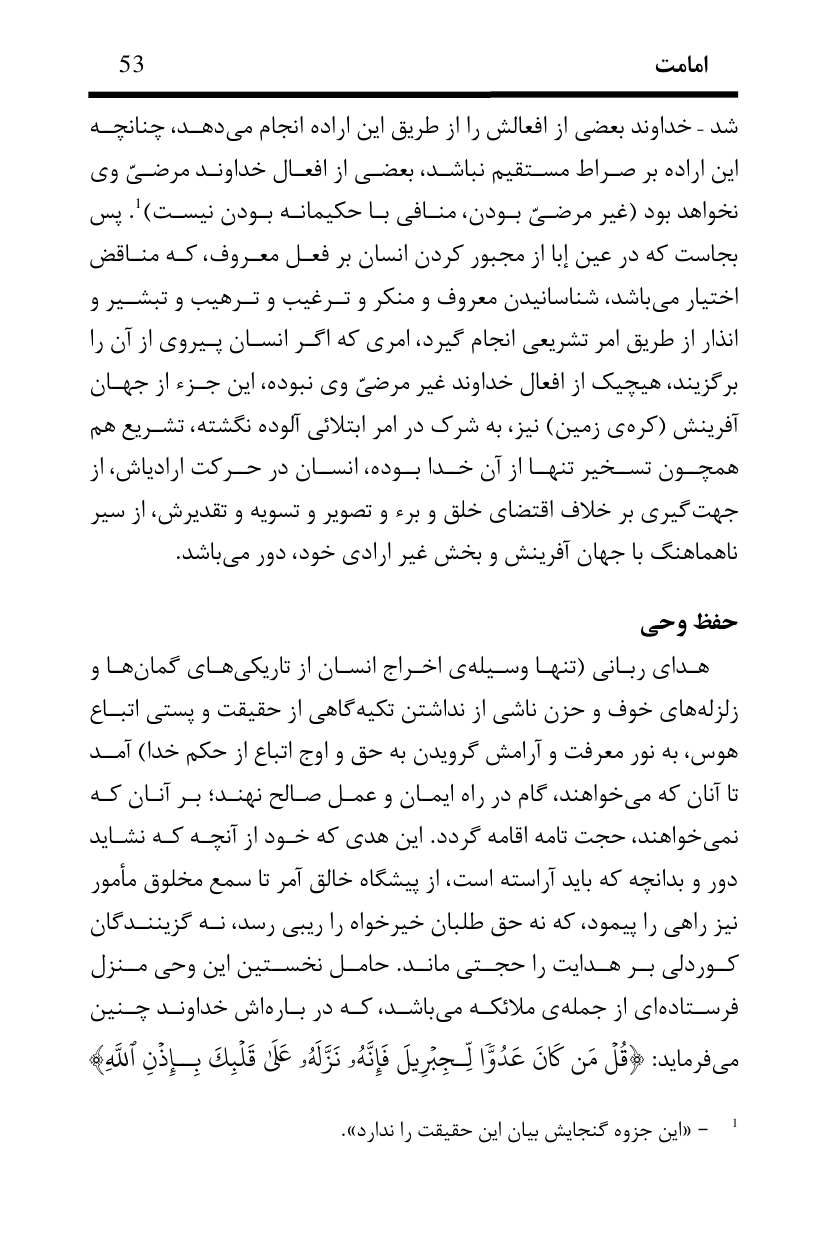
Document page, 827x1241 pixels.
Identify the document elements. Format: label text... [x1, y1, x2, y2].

text هدای ربانی فرود آمد تا که – در صورتی ‌که انسان بخواهد – افعال خداوند همه مرضیّ وی (خداوند) بوده، در سراسر جهان آفرینش، امر جز از آن او نباشد. یعنی از آن جایی‌که ارادهی انسان بر خلاف سایر اسباب، می‌تواند هم منشأ فعلی از افعال و هم منشأ ضد آن بوده، در نتیجه هم متوجه فعل معروف گشته، هم به فعل منکر تعلق گیرد، از آن جهت که – چنان که گفته شد – خداوند بعضی از افعالش را از طریق این اراده انجام می‌دهد، چنانچه این اراده بر صراط مستقیم نباشد، بعضی از افعال خداوند مرضیّ وی نخواهد بود (غیر مرضیّ بودن، منافی با حکیمانه بودن نیست). پس بجاست که در عین إبا از مجبور کردن انسان بر فعل معروف، که مناقض اختیار می‌باشد، شناسانیدن معروف و منکر و ترغیب و ترهیب و تبشیر و انذار از طریق امر تشریعی انجام گیرد، امری که اگر انسان پیروی از آن را برگزیند، هیچیک از افعال خداوند غیر مرضیّ وی نبوده، این جزء از جهان آفرینش (کره‌ی زمین) نیز، به شرک در امر ابتلائی آلوده نگشته، تشریع هم همچون تسخیر تنها از آن خدا بوده، انسان در حرکت ارادیاش، از جهت‌گیری بر خلاف اقتضای خلق و برء و تصویر و تسویه و تقدیرش، از سیر ناهماهنگ با جهان آفرینش و بخش غیر ارادی خود، دور می‌باشد. [89, 109, 738, 577]
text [89, 648, 738, 1083]
text حفظ وحی [89, 602, 738, 642]
